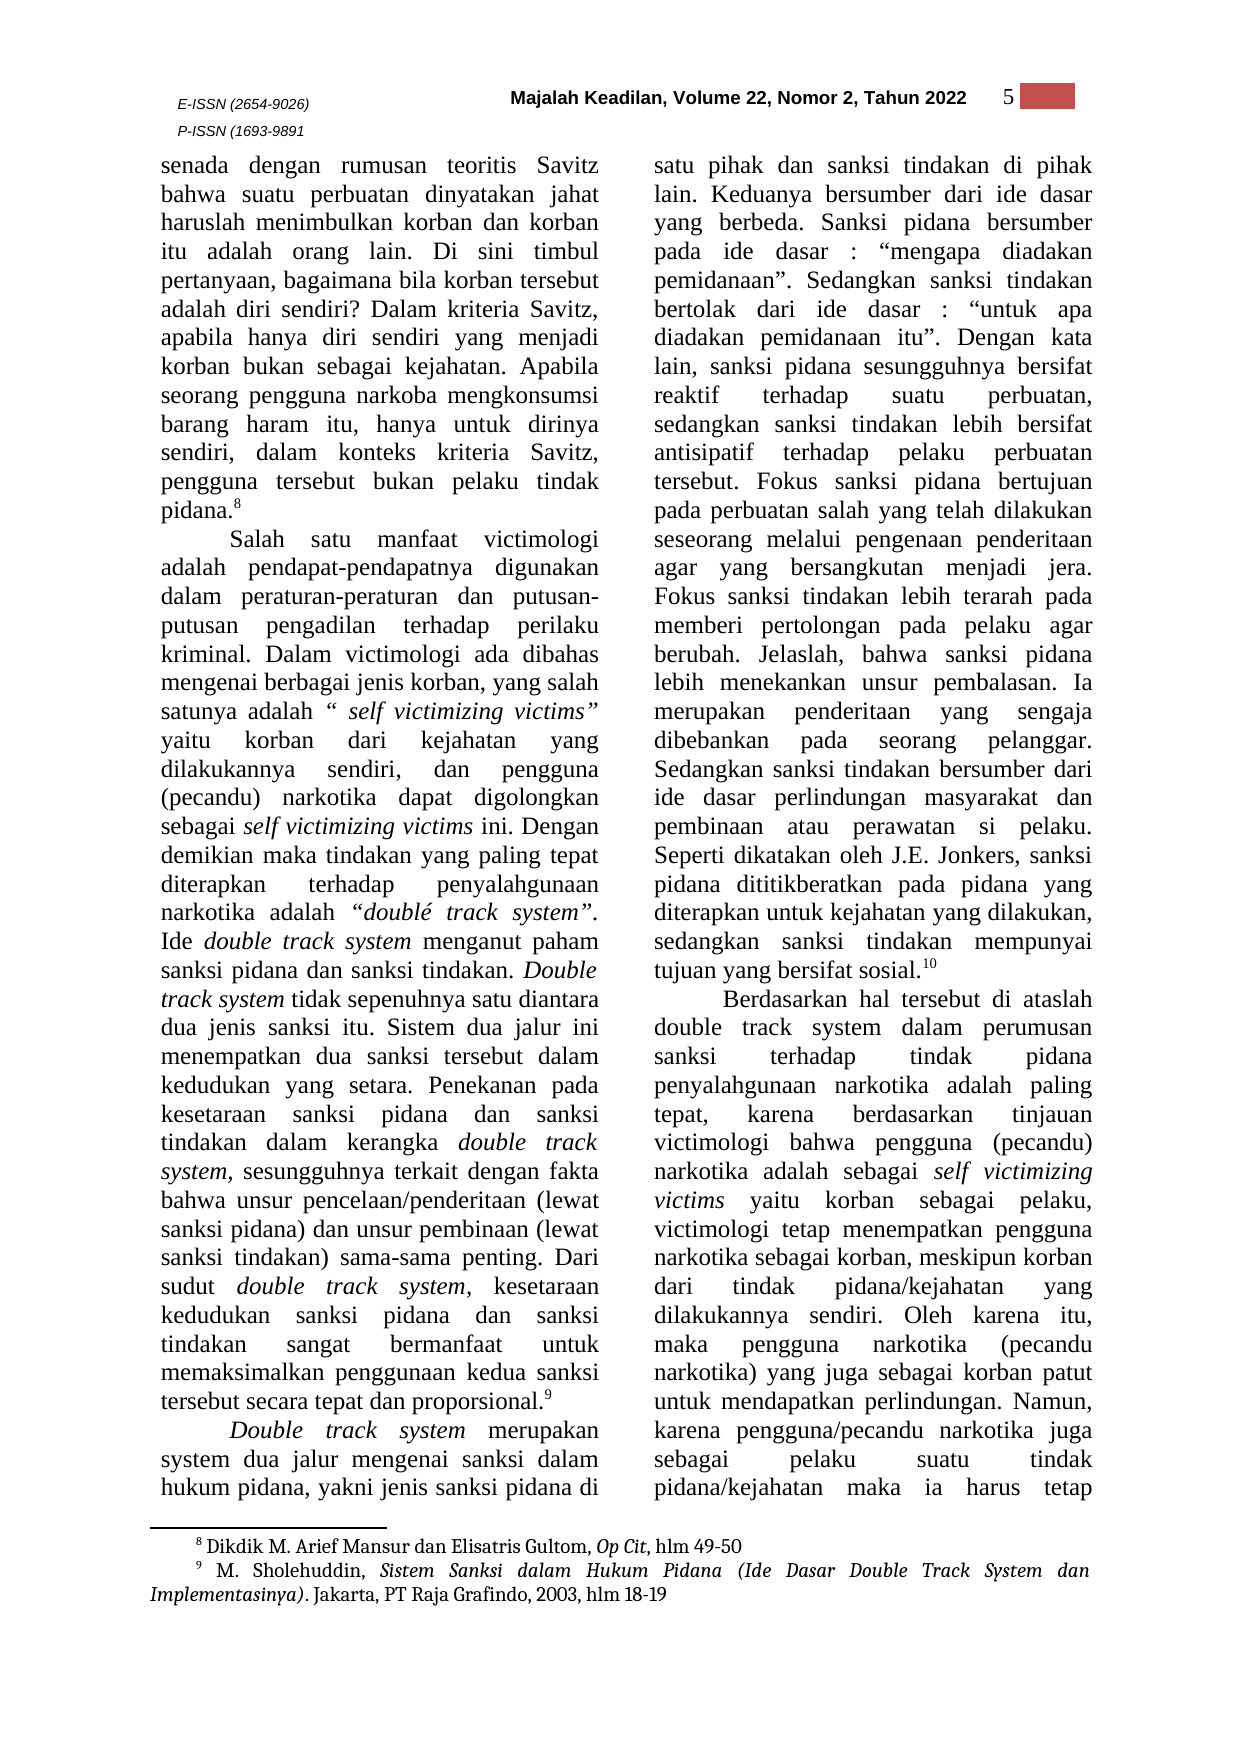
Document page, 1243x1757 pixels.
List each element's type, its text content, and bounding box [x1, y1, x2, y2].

text Salah satu manfaat victimologi adalah pendapat-pendapatnya digunakan dalam peraturan-peraturan dan putusan-putusan pengadilan terhadap perilaku kriminal. Dalam victimologi ada dibahas mengenai berbagai jenis korban, yang salah satunya adalah “ self victimizing victims” yaitu korban dari kejahatan yang dilakukannya sendiri, dan pengguna (pecandu) narkotika dapat digolongkan sebagai self victimizing victims ini. Dengan demikian maka tindakan yang paling tepat diterapkan terhadap penyalahgunaan narkotika adalah “doublé track system”. Ide double track system menganut paham sanksi pidana dan sanksi tindakan. Double track system tidak sepenuhnya satu diantara dua jenis sanksi itu. Sistem dua jalur ini menempatkan dua sanksi tersebut dalam kedudukan yang setara. Penekanan pada kesetaraan sanksi pidana dan sanksi tindakan dalam kerangka double track system, sesungguhnya terkait dengan fakta bahwa unsur pencelaan/penderitaan (lewat sanksi pidana) dan unsur pembinaan (lewat sanksi tindakan) sama-sama penting. Dari sudut double track system, kesetaraan kedudukan sanksi pidana dan sanksi tindakan sangat bermanfaat untuk memaksimalkan penggunaan kedua sanksi tersebut secara tepat dan proporsional. [161, 524, 599, 1415]
text Double track system merupakan system dua jalur mengenai sanksi dalam hukum pidana, yakni jenis sanksi pidana di satu pihak dan sanksi tindakan di pihak lain. Keduanya bersumber dari ide dasar yang berbeda. Sanksi pidana bersumber pada ide dasar : “mengapa diadakan pemidanaan”. Sedangkan sanksi tindakan bertolak dari ide dasar : “untuk apa diadakan pemidanaan itu”. Dengan kata lain, sanksi pidana sesungguhnya bersifat reaktif terhadap suatu perbuatan, sedangkan sanksi tindakan lebih bersifat antisipatif terhadap pelaku perbuatan tersebut. Fokus sanksi pidana bertujuan pada perbuatan salah yang telah dilakukan seseorang melalui pengenaan penderitaan agar yang bersangkutan menjadi jera. Fokus sanksi tindakan lebih terarah pada memberi pertolongan pada pelaku agar berubah. Jelaslah, bahwa sanksi pidana lebih menekankan unsur pembalasan. Ia merupakan penderitaan yang sengaja dibebankan pada seorang pelanggar. Sedangkan sanksi tindakan bersumber dari ide dasar perlindungan masyarakat dan pembinaan atau perawatan si pelaku. Seperti dikatakan oleh J.E. Jonkers, sanksi pidana dititikberatkan pada pidana yang diterapkan untuk kejahatan yang dilakukan, sedangkan sanksi tindakan mempunyai tujuan yang bersifat sosial. [654, 150, 1093, 984]
